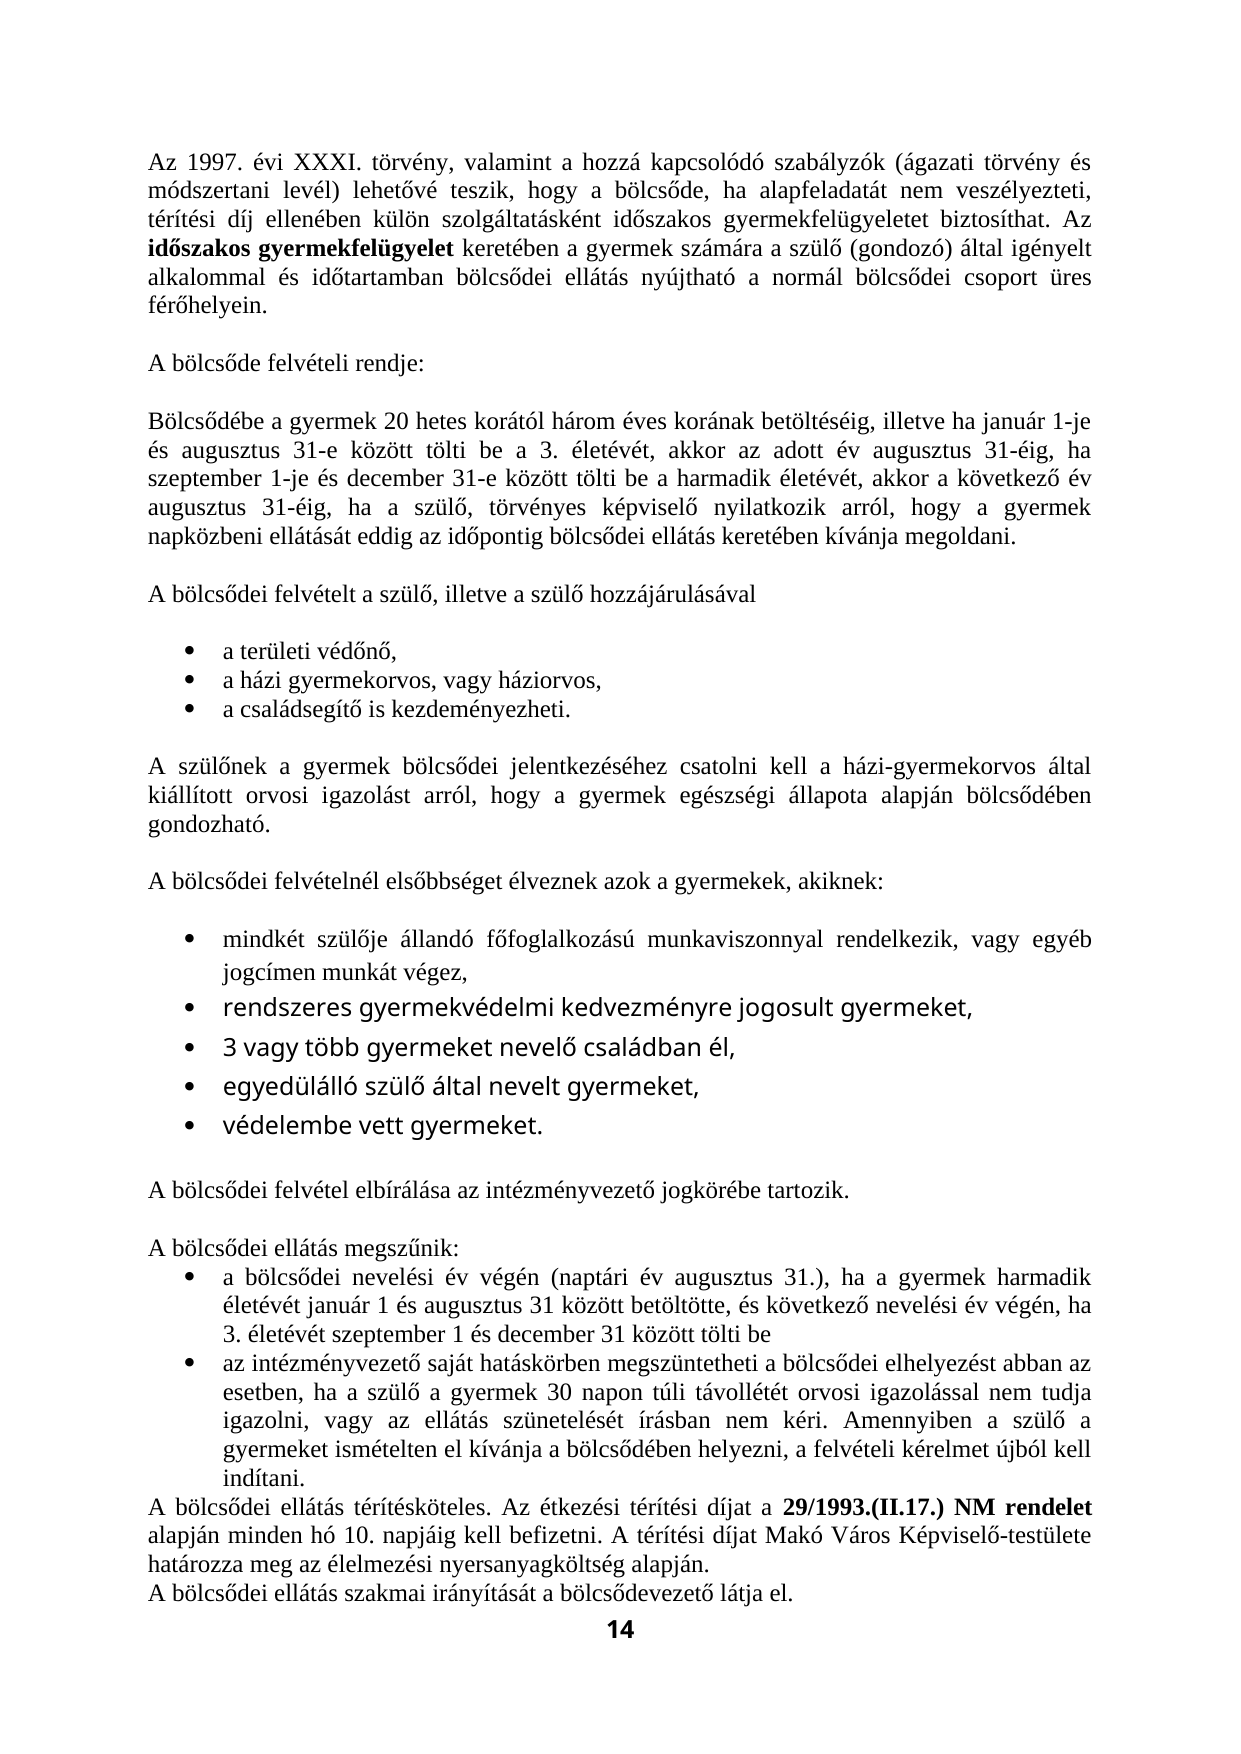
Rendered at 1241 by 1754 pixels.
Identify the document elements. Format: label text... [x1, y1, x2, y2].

text A bölcsődei felvételt a szülő, illetve a szülő hozzájárulásával [148, 579, 1092, 608]
list egyedülálló szülő által nevelt gyermeket, [185, 1068, 1092, 1102]
text A szülőnek a gyermek bölcsődei jelentkezéséhez csatolni kell a házi-gyermekorvos által kiállított orvosi igazolást arról, hogy a gyermek egészségi állapota alapján bölcsődében gondozható. [148, 751, 1092, 838]
list a házi gyermekorvos, vagy háziorvos, [185, 665, 1092, 694]
list az intézményvezető saját hatáskörben megszüntetheti a bölcsődei elhelyezést abban az esetben, ha a szülő a gyermek 30 napon túli távollétét orvosi igazolással nem tudja igazolni, vagy az ellátás szünetelését írásban nem kéri. Amennyiben a szülő a gyermeket ismételten el kívánja a bölcsődében helyezni, a felvételi kérelmet újból kell indítani. [185, 1348, 1092, 1492]
list a területi védőnő, [185, 636, 1092, 665]
list mindkét szülője állandó főfoglalkozású munkaviszonnyal rendelkezik, vagy egyéb jogcímen munkát végez, [185, 924, 1092, 986]
text Az 1997. évi XXXI. törvény, valamint a hozzá kapcsolódó szabályzók (ágazati törvény és módszertani levél) lehetővé teszik, hogy a bölcsőde, ha alapfeladatát nem veszélyezteti, térítési díj ellenében külön szolgáltatásként időszakos gyermekfelügyeletet biztosíthat. Az időszakos gyermekfelügyelet keretében a gyermek számára a szülő (gondozó) által igényelt alkalommal és időtartamban bölcsődei ellátás nyújtható a normál bölcsődei csoport üres férőhelyein. [148, 147, 1092, 319]
list 3 vagy több gyermeket nevelő családban él, [185, 1029, 1092, 1063]
list védelembe vett gyermeket. [185, 1107, 1092, 1142]
list rendszeres gyermekvédelmi kedvezményre jogosult gyermeket, [185, 990, 1092, 1024]
list a bölcsődei nevelési év végén (naptári év augusztus 31.), ha a gyermek harmadik életévét január 1 és augusztus 31 között betöltötte, és következő nevelési év végén, ha 3. életévét szeptember 1 és december 31 között tölti be [185, 1262, 1092, 1348]
text Bölcsődébe a gyermek 20 hetes korától három éves korának betöltéséig, illetve ha január 1-je és augusztus 31-e között tölti be a 3. életévét, akkor az adott év augusztus 31-éig, ha szeptember 1-je és december 31-e között tölti be a harmadik életévét, akkor a következő év augusztus 31-éig, ha a szülő, törvényes képviselő nyilatkozik arról, hogy a gyermek napközbeni ellátását eddig az időpontig bölcsődei ellátás keretében kívánja megoldani. [148, 406, 1092, 550]
text A bölcsődei ellátás térítésköteles. Az étkezési térítési díjat a 29/1993.(II.17.) NM rendelet alapján minden hó 10. napjáig kell befizetni. A térítési díjat Makó Város Képviselő-testülete határozza meg az élelmezési nyersanyagköltség alapján. [148, 1492, 1093, 1578]
text A bölcsődei felvétel elbírálása az intézményvezető jogkörébe tartozik. [148, 1175, 1092, 1204]
list a családsegítő is kezdeményezheti. [185, 694, 1092, 723]
text A bölcsőde felvételi rendje: [148, 348, 1092, 377]
text A bölcsődei ellátás megszűnik: [148, 1233, 1092, 1262]
text A bölcsődei felvételnél elsőbbséget élveznek azok a gyermekek, akiknek: [148, 866, 1092, 895]
text A bölcsődei ellátás szakmai irányítását a bölcsődevezető látja el. [148, 1578, 1093, 1607]
